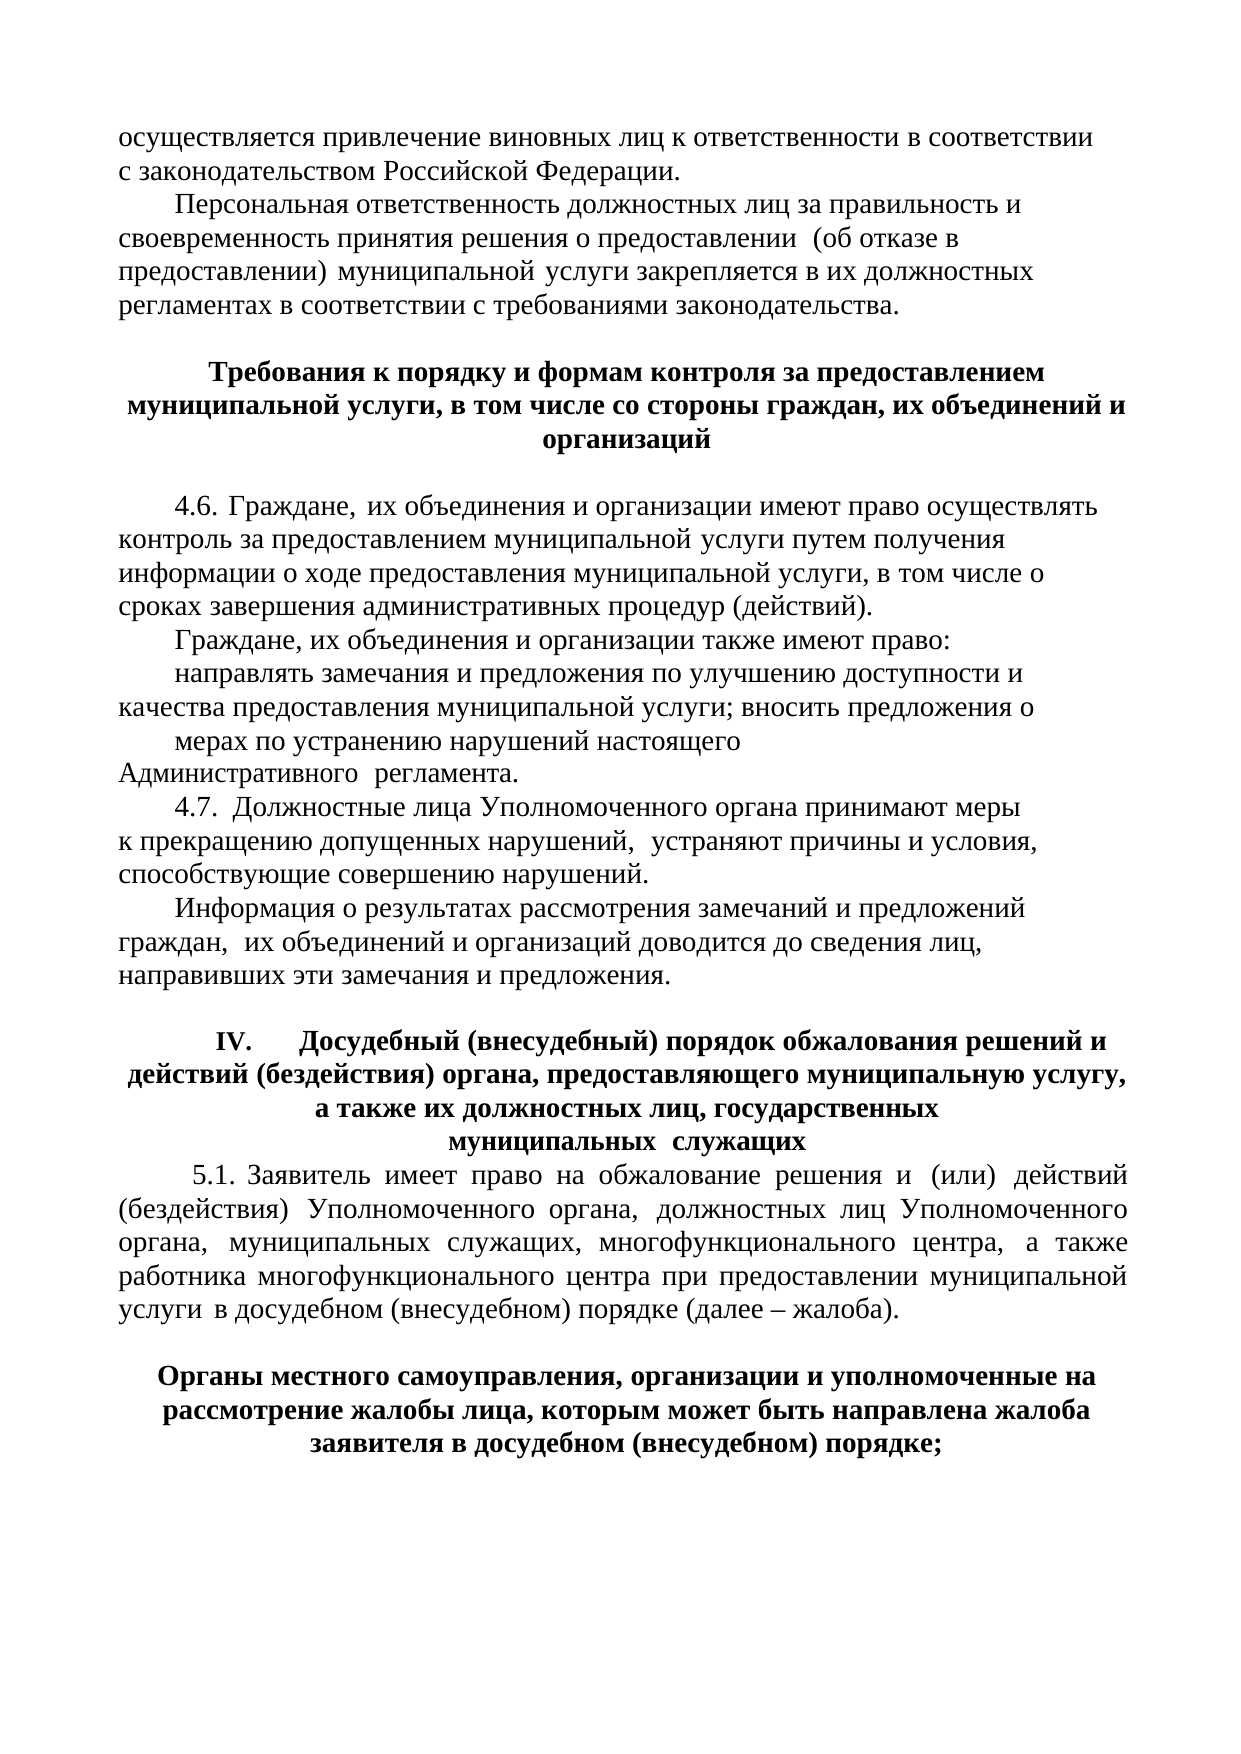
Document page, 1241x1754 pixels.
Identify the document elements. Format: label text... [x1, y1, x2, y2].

list Заявитель имеет право на обжалование решения и (или) действий (бездействия) Уполномоченного органа, должностных лиц Уполномоченного органа, муниципальных служащих, многофункционального центра, а также работника многофункционального центра при предоставлении муниципальной услуги в досудебном (внесудебном) порядке (далее – жалоба). [118, 1157, 1128, 1325]
text Административного регламента. [118, 756, 1190, 789]
text Информация о результатах рассмотрения замечаний и предложений граждан, их объединений и организаций доводится до сведения лиц, направивших эти замечания и предложения. [118, 890, 1102, 991]
text качества предоставления муниципальной услуги; вносить предложения о мерах по устранению нарушений настоящего [118, 689, 1061, 756]
text Персональная ответственность должностных лиц за правильность и своевременность принятия решения о предоставлении (об отказе в предоставлении) муниципальной услуги закрепляется в их должностных регламентах в соответствии с требованиями законодательства. [118, 186, 1102, 321]
text Органы местного самоуправления, организации и уполномоченные на рассмотрение жалобы лица, которым может быть направлена жалоба заявителя в досудебном (внесудебном) порядке; [126, 1358, 1127, 1459]
list Должностные лица Уполномоченного органа принимают меры к прекращению допущенных нарушений, устраняют причины и условия, способствующие совершению нарушений. [118, 789, 1040, 890]
text муниципальных служащих [127, 1124, 1127, 1157]
list Досудебный (внесудебный) порядок обжалования решений и действий (бездействия) органа, предоставляющего муниципальную услугу, а также их должностных лиц, государственных [126, 1024, 1127, 1124]
list Граждане, их объединения и организации имеют право осуществлять контроль за предоставлением муниципальной услуги путем получения информации о ходе предоставления муниципальной услуги, в том числе о сроках завершения административных процедур (действий). [118, 488, 1105, 622]
text Граждане, их объединения и организации также имеют право: направлять замечания и предложения по улучшению доступности и [174, 622, 1039, 689]
text осуществляется привлечение виновных лиц к ответственности в соответствии с законодательством Российской Федерации. [118, 119, 1102, 186]
text Требования к порядку и формам контроля за предоставлением муниципальной услуги, в том числе со стороны граждан, их объединений и организаций [124, 354, 1129, 454]
